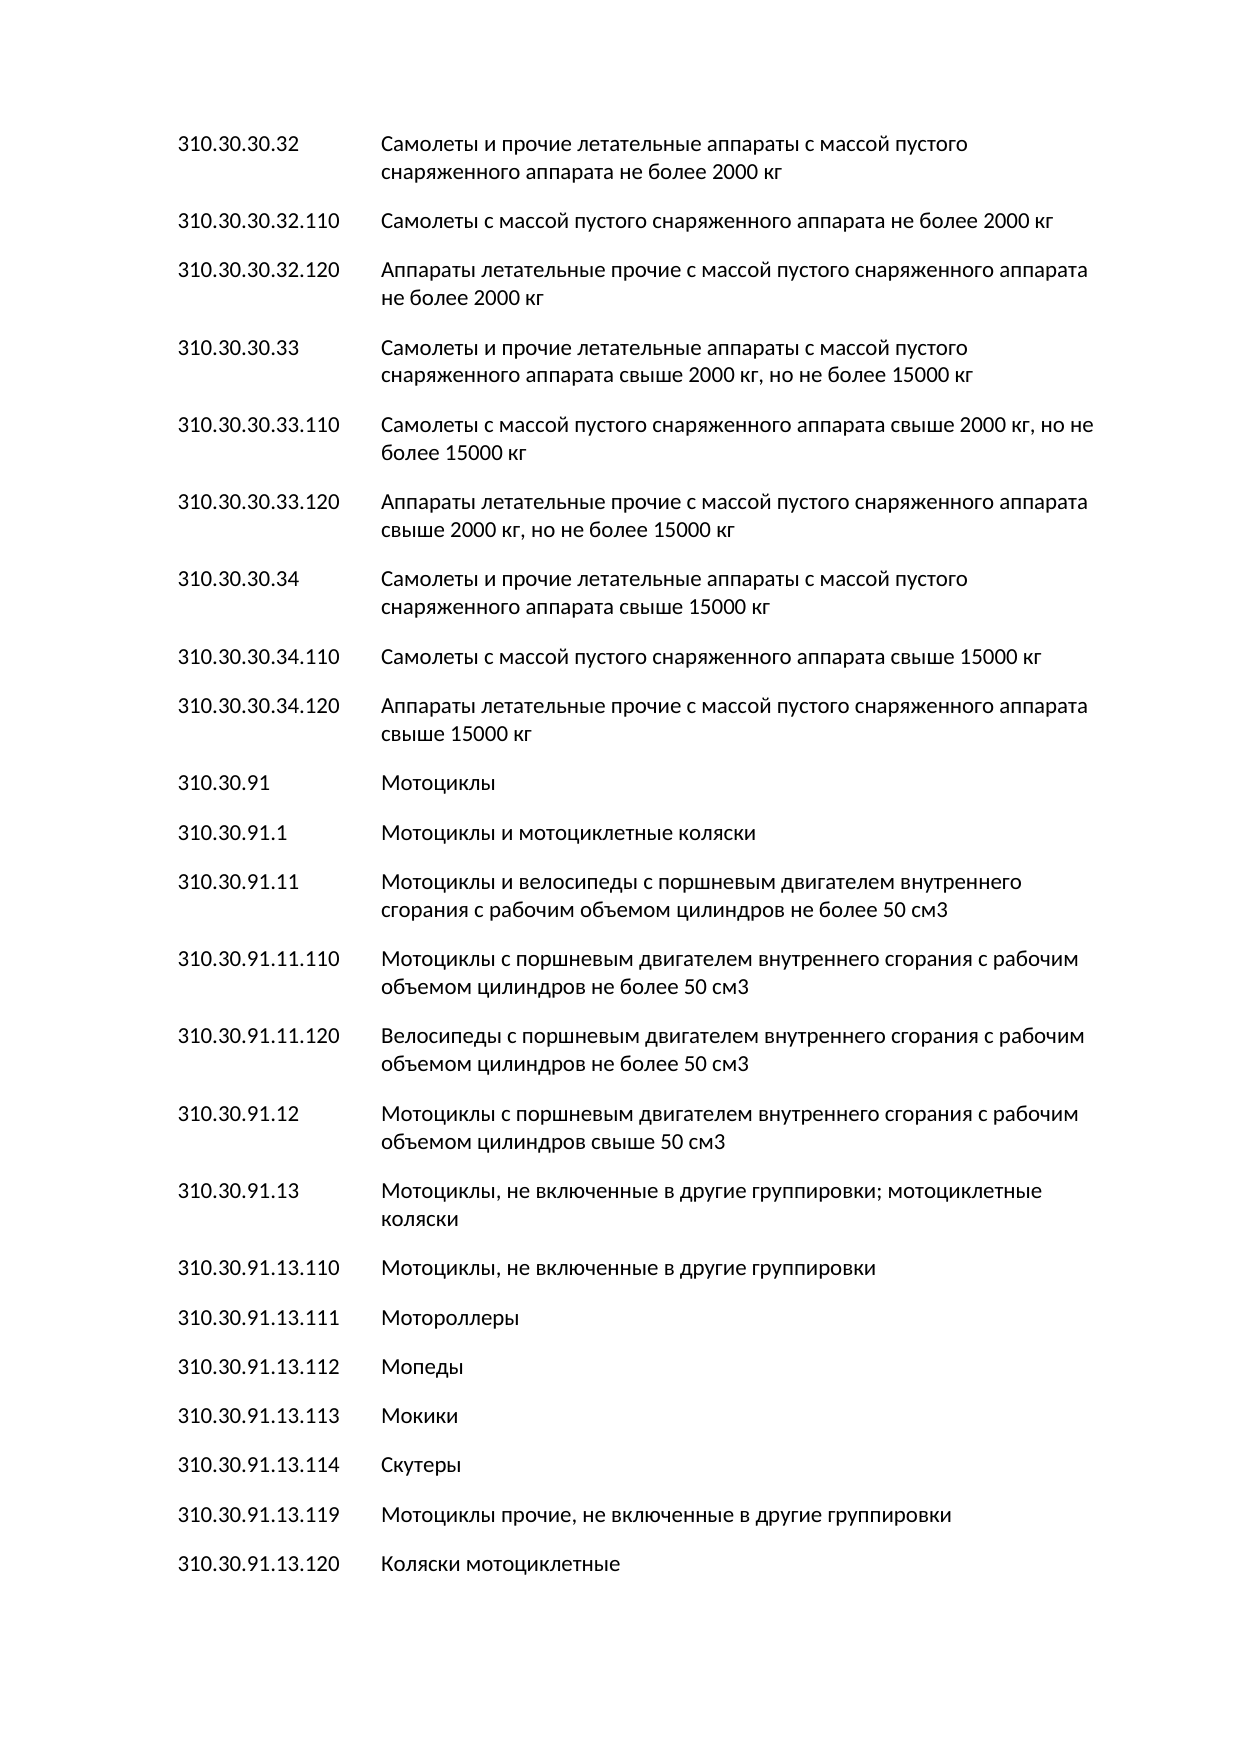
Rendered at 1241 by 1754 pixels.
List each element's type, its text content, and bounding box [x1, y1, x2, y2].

table_cell 310.30.91 [171, 758, 374, 807]
table_cell 310.30.91.12 [171, 1088, 374, 1165]
table_cell Мотоциклы, не включенные в другие группировки; мотоциклетные коляски [374, 1165, 1107, 1243]
table_cell 310.30.91.1 [171, 807, 374, 856]
table_cell Самолеты с массой пустого снаряженного аппарата свыше 2000 кг, но не более 15000 кг [374, 399, 1107, 477]
table_cell 310.30.30.32.120 [171, 245, 374, 322]
table_cell Скутеры [374, 1440, 1107, 1489]
table_cell Мокики [374, 1391, 1107, 1440]
table_cell Мотоциклы и велосипеды с поршневым двигателем внутреннего сгорания с рабочим объемом цилиндров не более 50 см3 [374, 856, 1107, 933]
table_cell 310.30.91.13.114 [171, 1440, 374, 1489]
table_cell Мотоциклы с поршневым двигателем внутреннего сгорания с рабочим объемом цилиндров не более 50 см3 [374, 934, 1107, 1011]
table_cell 310.30.91.13.113 [171, 1391, 374, 1440]
table_cell 310.30.30.33.110 [171, 399, 374, 477]
table_cell Самолеты с массой пустого снаряженного аппарата свыше 15000 кг [374, 631, 1107, 680]
table_cell 310.30.30.34.120 [171, 680, 374, 758]
table_cell 310.30.91.11 [171, 856, 374, 933]
table_cell Мотоциклы с поршневым двигателем внутреннего сгорания с рабочим объемом цилиндров свыше 50 см3 [374, 1088, 1107, 1165]
table_cell 310.30.30.34.110 [171, 631, 374, 680]
table_cell 310.30.91.13 [171, 1165, 374, 1243]
table_cell Коляски мотоциклетные [374, 1538, 1107, 1588]
table_cell 310.30.91.13.111 [171, 1292, 374, 1341]
table_cell 310.30.91.13.120 [171, 1538, 374, 1588]
table_cell 310.30.30.32 [171, 118, 374, 195]
table_cell 310.30.30.33.120 [171, 477, 374, 554]
table_cell 310.30.30.32.110 [171, 195, 374, 245]
table_cell Мотоциклы прочие, не включенные в другие группировки [374, 1489, 1107, 1538]
table_cell Мопеды [374, 1341, 1107, 1391]
table_cell Аппараты летательные прочие с массой пустого снаряженного аппарата свыше 2000 кг, но не более 15000 кг [374, 477, 1107, 554]
table_cell Самолеты и прочие летательные аппараты с массой пустого снаряженного аппарата не более 2000 кг [374, 118, 1107, 195]
table_cell 310.30.30.34 [171, 554, 374, 631]
table_cell 310.30.91.13.119 [171, 1489, 374, 1538]
table_cell 310.30.91.11.110 [171, 934, 374, 1011]
table_cell Мотоциклы и мотоциклетные коляски [374, 807, 1107, 856]
table_cell Мотоциклы, не включенные в другие группировки [374, 1243, 1107, 1292]
table_cell Самолеты и прочие летательные аппараты с массой пустого снаряженного аппарата свыше 2000 кг, но не более 15000 кг [374, 322, 1107, 399]
table_cell Аппараты летательные прочие с массой пустого снаряженного аппарата не более 2000 кг [374, 245, 1107, 322]
table_cell 310.30.91.13.112 [171, 1341, 374, 1391]
table_cell Самолеты и прочие летательные аппараты с массой пустого снаряженного аппарата свыше 15000 кг [374, 554, 1107, 631]
table_cell Мотоциклы [374, 758, 1107, 807]
table_cell 310.30.30.33 [171, 322, 374, 399]
table_cell Аппараты летательные прочие с массой пустого снаряженного аппарата свыше 15000 кг [374, 680, 1107, 758]
table_cell Мотороллеры [374, 1292, 1107, 1341]
table_cell 310.30.91.11.120 [171, 1011, 374, 1088]
table_cell Самолеты с массой пустого снаряженного аппарата не более 2000 кг [374, 195, 1107, 245]
table_cell Велосипеды с поршневым двигателем внутреннего сгорания с рабочим объемом цилиндров не более 50 см3 [374, 1011, 1107, 1088]
table_cell 310.30.91.13.110 [171, 1243, 374, 1292]
